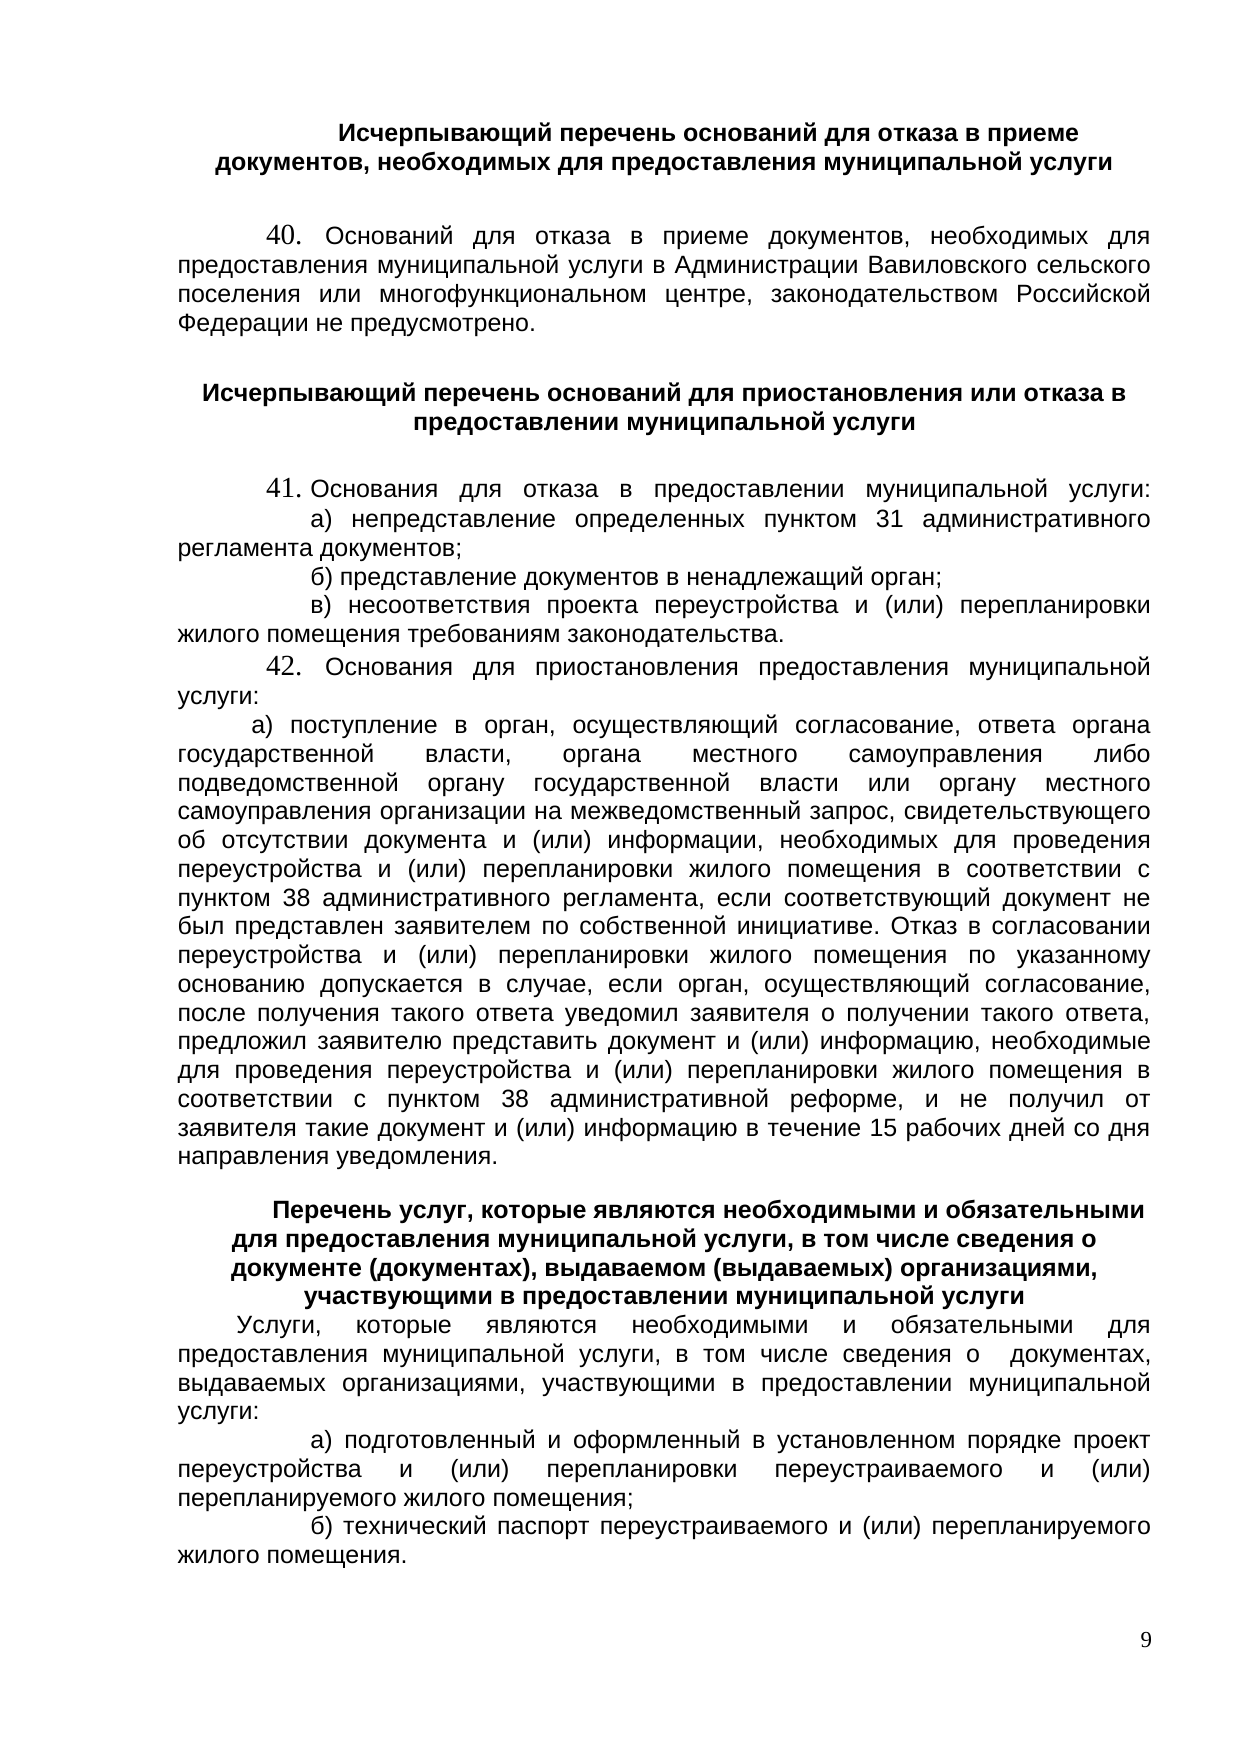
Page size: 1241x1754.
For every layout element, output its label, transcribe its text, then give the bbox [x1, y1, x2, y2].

list Основания для отказа в предоставлении муниципальной услуги: а) непредставление определенных пунктом 31 административного регламента документов; [177, 470, 1152, 561]
text в) несоответствия проекта переустройства и (или) перепланировки жилого помещения требованиям законодательства. [177, 590, 1152, 648]
list Оснований для отказа в приеме документов, необходимых для предоставления муниципальной услуги в Администрации Вавиловского сельского поселения или многофункциональном центре, законодательством Российской Федерации не предусмотрено. [177, 217, 1152, 337]
text Исчерпывающий перечень оснований для приостановления или отказа в предоставлении муниципальной услуги [177, 378, 1152, 435]
text б) технический паспорт переустраиваемого и (или) перепланируемого жилого помещения. [177, 1511, 1152, 1569]
text б) представление документов в ненадлежащий орган; [177, 561, 1152, 590]
list Основания для приостановления предоставления муниципальной услуги: [177, 648, 1152, 710]
text а) подготовленный и оформленный в установленном порядке проект переустройства и (или) перепланировки переустраиваемого и (или) перепланируемого жилого помещения; [177, 1425, 1152, 1511]
text Перечень услуг, которые являются необходимыми и обязательными для предоставления муниципальной услуги, в том числе сведения о документе (документах), выдаваемом (выдаваемых) организациями, участвующими в предоставлении муниципальной услуги [177, 1195, 1152, 1310]
text Исчерпывающий перечень оснований для отказа в приеме документов, необходимых для предоставления муниципальной услуги [177, 118, 1152, 176]
text а) поступление в орган, осуществляющий согласование, ответа органа государственной власти, органа местного самоуправления либо подведомственной органу государственной власти или органу местного самоуправления организации на межведомственный запрос, свидетельствующего об отсутствии документа и (или) информации, необходимых для проведения переустройства и (или) перепланировки жилого помещения в соответствии с пунктом 38 административного регламента, если соответствующий документ не был представлен заявителем по собственной инициативе. Отказ в согласовании переустройства и (или) перепланировки жилого помещения по указанному основанию допускается в случае, если орган, осуществляющий согласование, после получения такого ответа уведомил заявителя о получении такого ответа, предложил заявителю представить документ и (или) информацию, необходимые для проведения переустройства и (или) перепланировки жилого помещения в соответствии с пунктом 38 административной реформе, и не получил от заявителя такие документ и (или) информацию в течение 15 рабочих дней со дня направления уведомления. [177, 710, 1152, 1170]
text Услуги, которые являются необходимыми и обязательными для предоставления муниципальной услуги, в том числе сведения о документах, выдаваемых организациями, участвующими в предоставлении муниципальной услуги: [177, 1310, 1152, 1425]
